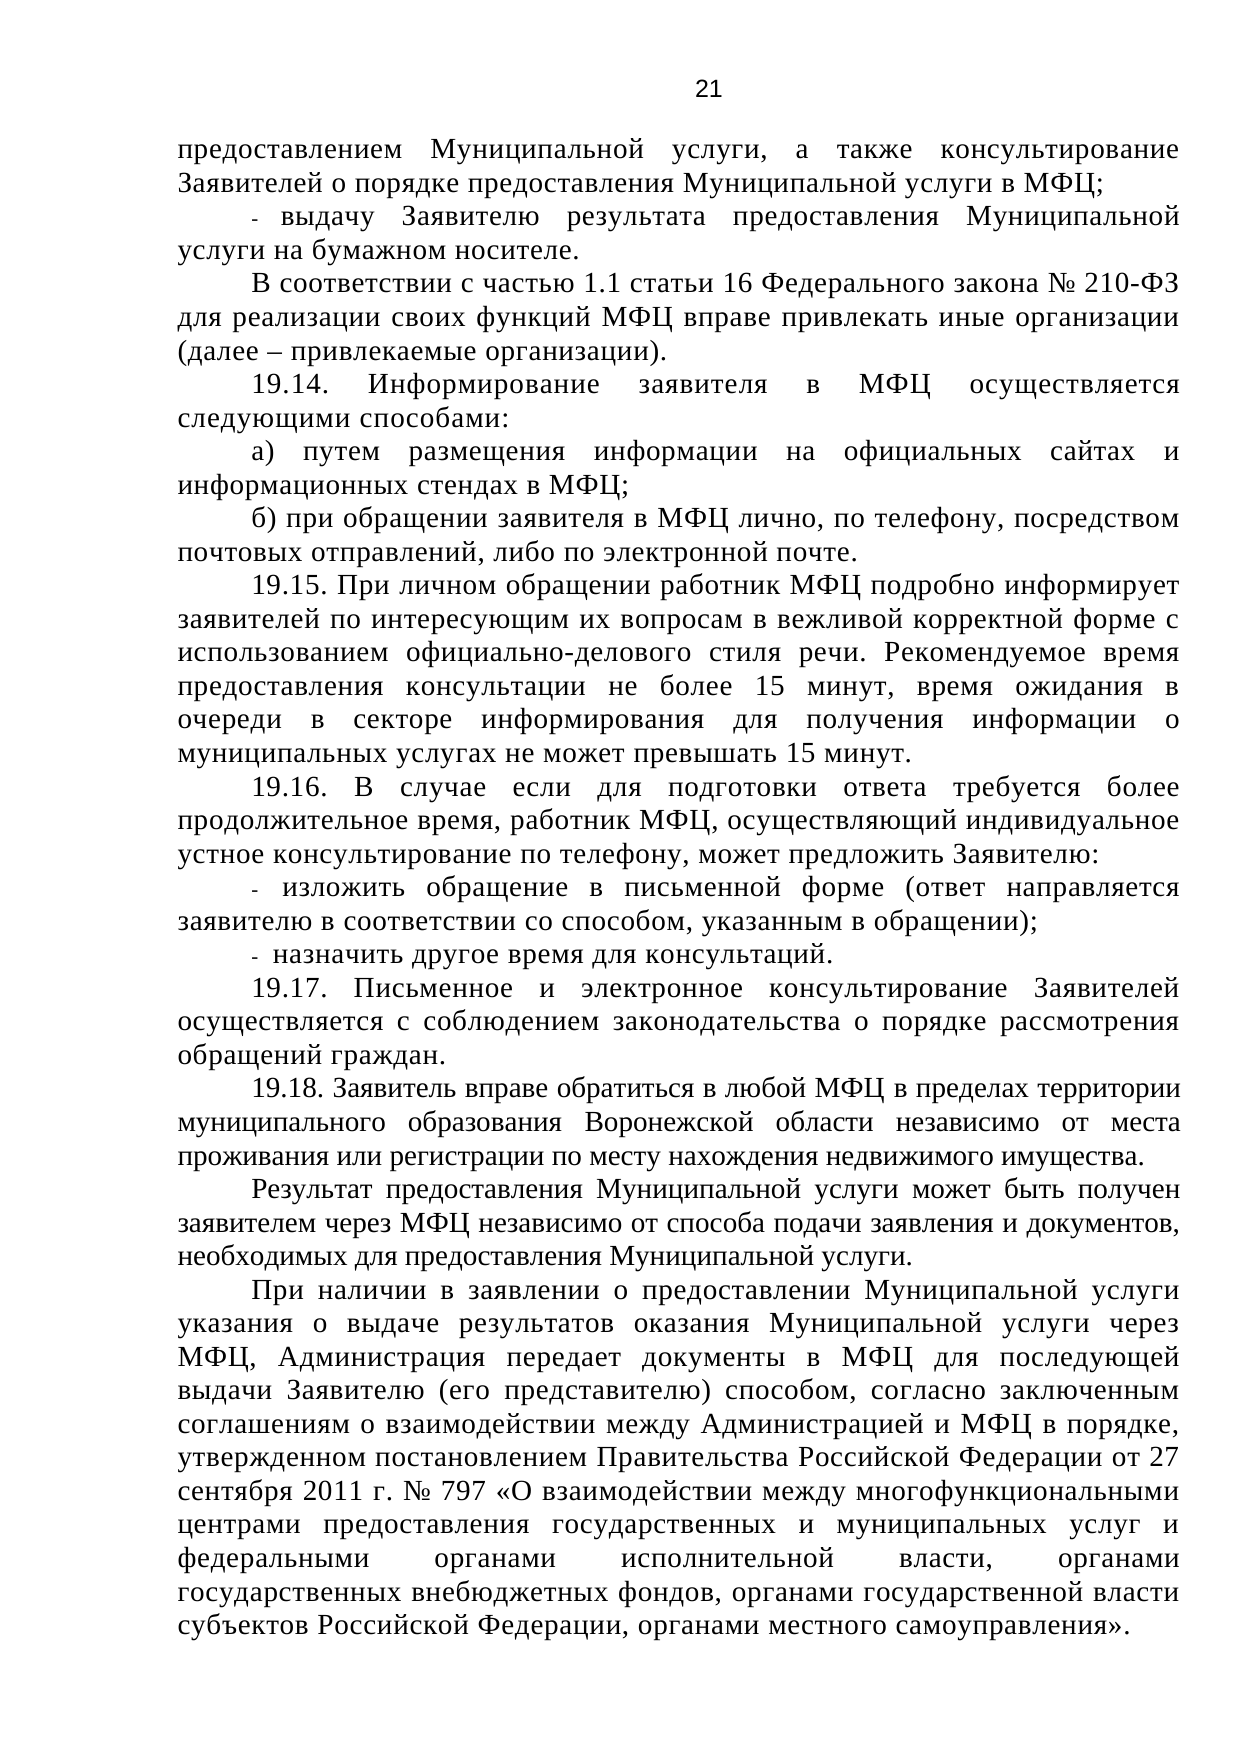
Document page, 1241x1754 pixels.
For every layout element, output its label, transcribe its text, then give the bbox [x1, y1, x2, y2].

text а) путем размещения информации на официальных сайтах и информационных стендах в МФЦ; [177, 433, 1181, 500]
text Результат предоставления Муниципальной услуги может быть получен заявителем через МФЦ независимо от способа подачи заявления и документов, необходимых для предоставления Муниципальной услуги. [177, 1171, 1181, 1272]
list выдачу Заявителю результата предоставления Муниципальной услуги на бумажном носителе. [177, 198, 1181, 266]
list назначить другое время для консультаций. [177, 936, 1181, 970]
text б) при обращении заявителя в МФЦ лично, по телефону, посредством почтовых отправлений, либо по электронной почте. [177, 500, 1181, 567]
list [177, 131, 1181, 198]
text 19.16. В случае если для подготовки ответа требуется более продолжительное время, работник МФЦ, осуществляющий индивидуальное устное консультирование по телефону, может предложить Заявителю: [177, 769, 1181, 869]
text 19.14. Информирование заявителя в МФЦ осуществляется следующими способами: [177, 366, 1181, 433]
list изложить обращение в письменной форме (ответ направляется заявителю в соответствии со способом, указанным в обращении); [177, 869, 1181, 936]
text 19.15. При личном обращении работник МФЦ подробно информирует заявителей по интересующим их вопросам в вежливой корректной форме с использованием официально-делового стиля речи. Рекомендуемое время предоставления консультации не более 15 минут, время ожидания в очереди в секторе информирования для получения информации о муниципальных услугах не может превышать 15 минут. [177, 567, 1181, 769]
text В соответствии с частью 1.1 статьи 16 Федерального закона № 210-ФЗ для реализации своих функций МФЦ вправе привлекать иные организации (далее – привлекаемые организации). [177, 266, 1181, 366]
text При наличии в заявлении о предоставлении Муниципальной услуги указания о выдаче результатов оказания Муниципальной услуги через МФЦ, Администрация передает документы в МФЦ для последующей выдачи Заявителю (его представителю) способом, согласно заключенным соглашениям о взаимодействии между Администрацией и МФЦ в порядке, утвержденном постановлением Правительства Российской Федерации от 27 сентября 2011 г. № 797 «О взаимодействии между многофункциональными центрами предоставления государственных и муниципальных услуг и федеральными органами исполнительной власти, органами государственных внебюджетных фондов, органами государственной власти субъектов Российской Федерации, органами местного самоуправления». [177, 1272, 1181, 1641]
text 19.17. Письменное и электронное консультирование Заявителей осуществляется с соблюдением законодательства о порядке рассмотрения обращений граждан. [177, 970, 1181, 1071]
text 19.18. Заявитель вправе обратиться в любой МФЦ в пределах территории муниципального образования Воронежской области независимо от места проживания или регистрации по месту нахождения недвижимого имущества. [177, 1071, 1181, 1171]
